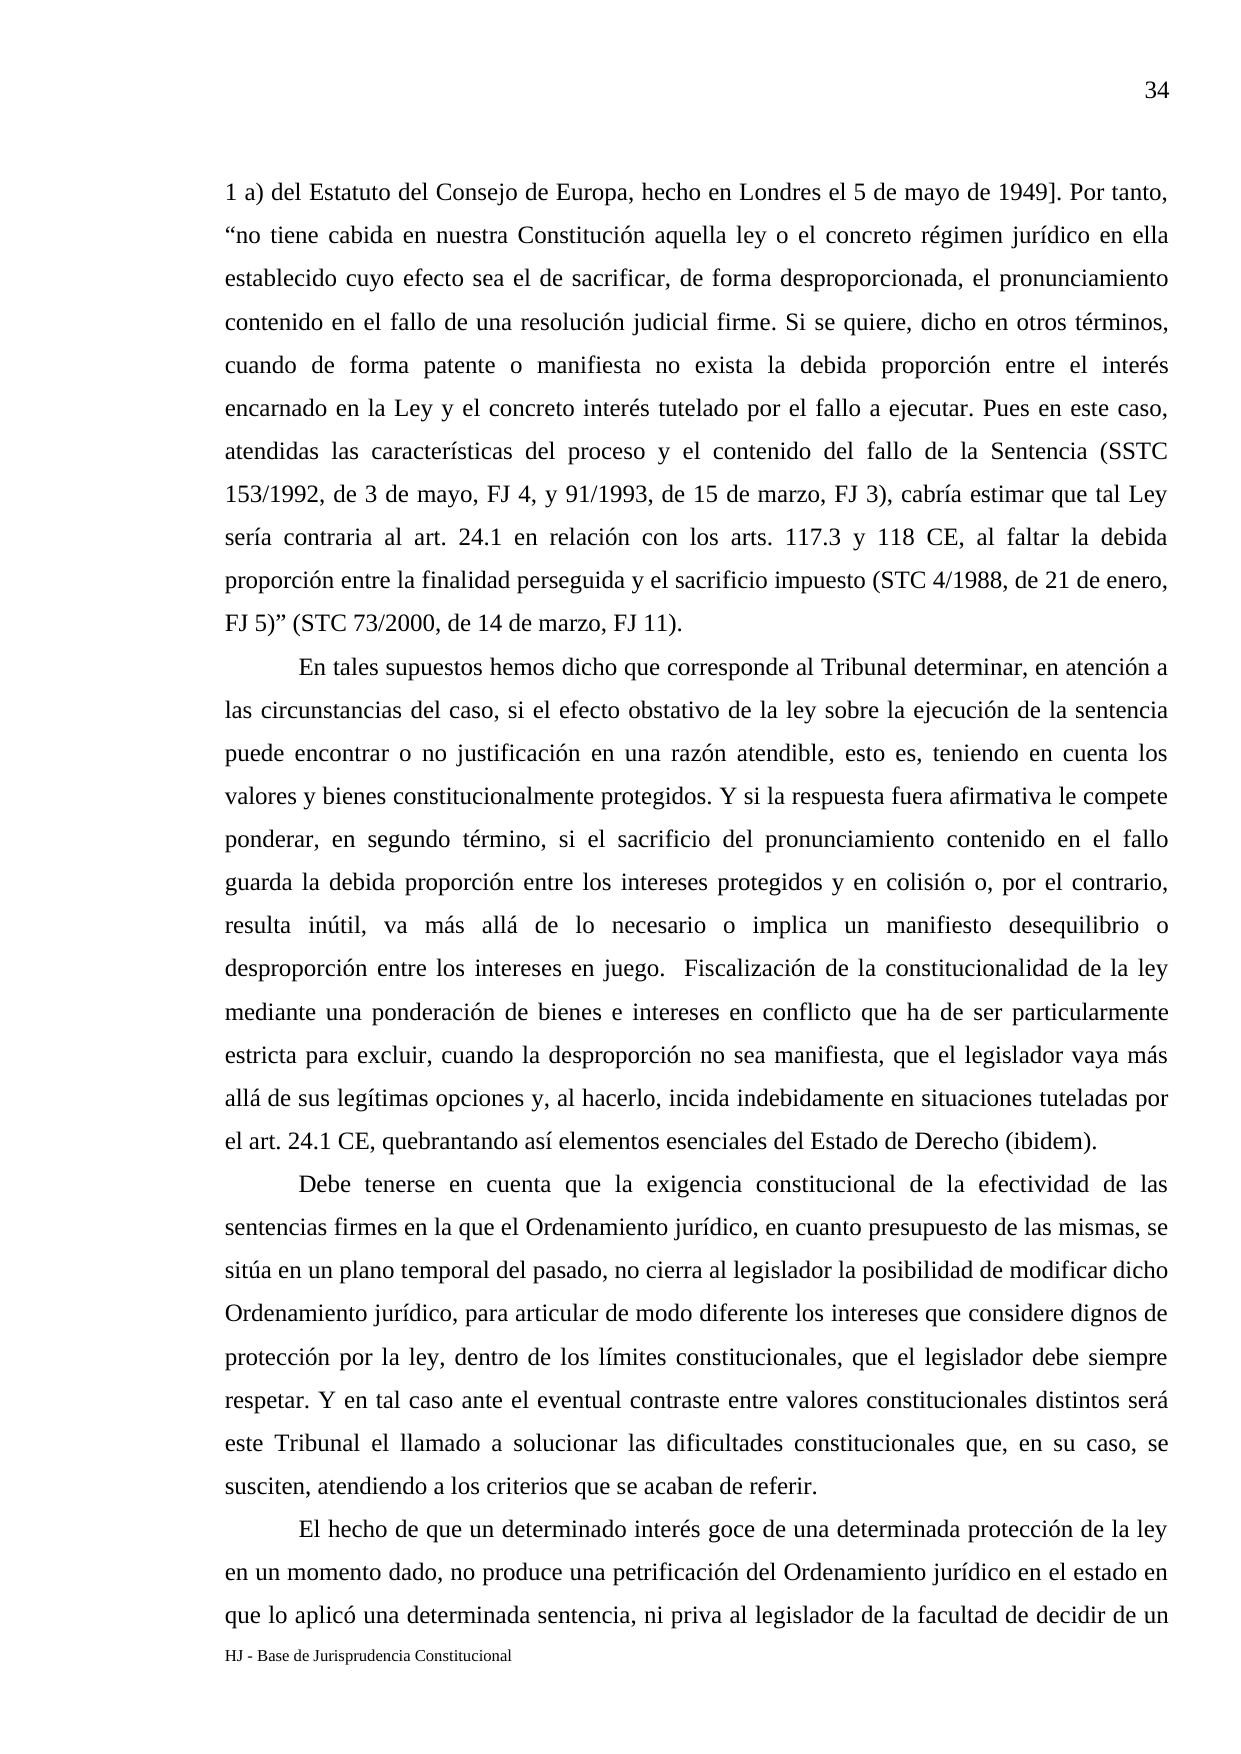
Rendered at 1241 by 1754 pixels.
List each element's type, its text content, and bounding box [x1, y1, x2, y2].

text En tales supuestos hemos dicho que corresponde al Tribunal determinar, en atención a las circunstancias del caso, si el efecto obstativo de la ley sobre la ejecución de la sentencia puede encontrar o no justificación en una razón atendible, esto es, teniendo en cuenta los valores y bienes constitucionalmente protegidos. Y si la respuesta fuera afirmativa le compete ponderar, en segundo término, si el sacrificio del pronunciamiento contenido en el fallo guarda la debida proporción entre los intereses protegidos y en colisión o, por el contrario, resulta inútil, va más allá de lo necesario o implica un manifiesto desequilibrio o desproporción entre los intereses en juego. Fiscalización de la constitucionalidad de la ley mediante una ponderación de bienes e intereses en conflicto que ha de ser particularmente estricta para excluir, cuando la desproporción no sea manifiesta, que el legislador vaya más allá de sus legítimas opciones y, al hacerlo, incida indebidamente en situaciones tuteladas por el art. 24.1 CE, quebrantando así elementos esenciales del Estado de Derecho (ibidem). [224, 652, 1169, 1155]
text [224, 177, 1169, 637]
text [224, 1514, 1169, 1629]
text Debe tenerse en cuenta que la exigencia constitucional de la efectividad de las sentencias firmes en la que el Ordenamiento jurídico, en cuanto presupuesto de las mismas, se sitúa en un plano temporal del pasado, no cierra al legislador la posibilidad de modificar dicho Ordenamiento jurídico, para articular de modo diferente los intereses que considere dignos de protección por la ley, dentro de los límites constitucionales, que el legislador debe siempre respetar. Y en tal caso ante el eventual contraste entre valores constitucionales distintos será este Tribunal el llamado a solucionar las dificultades constitucionales que, en su caso, se susciten, atendiendo a los criterios que se acaban de referir. [224, 1169, 1169, 1500]
